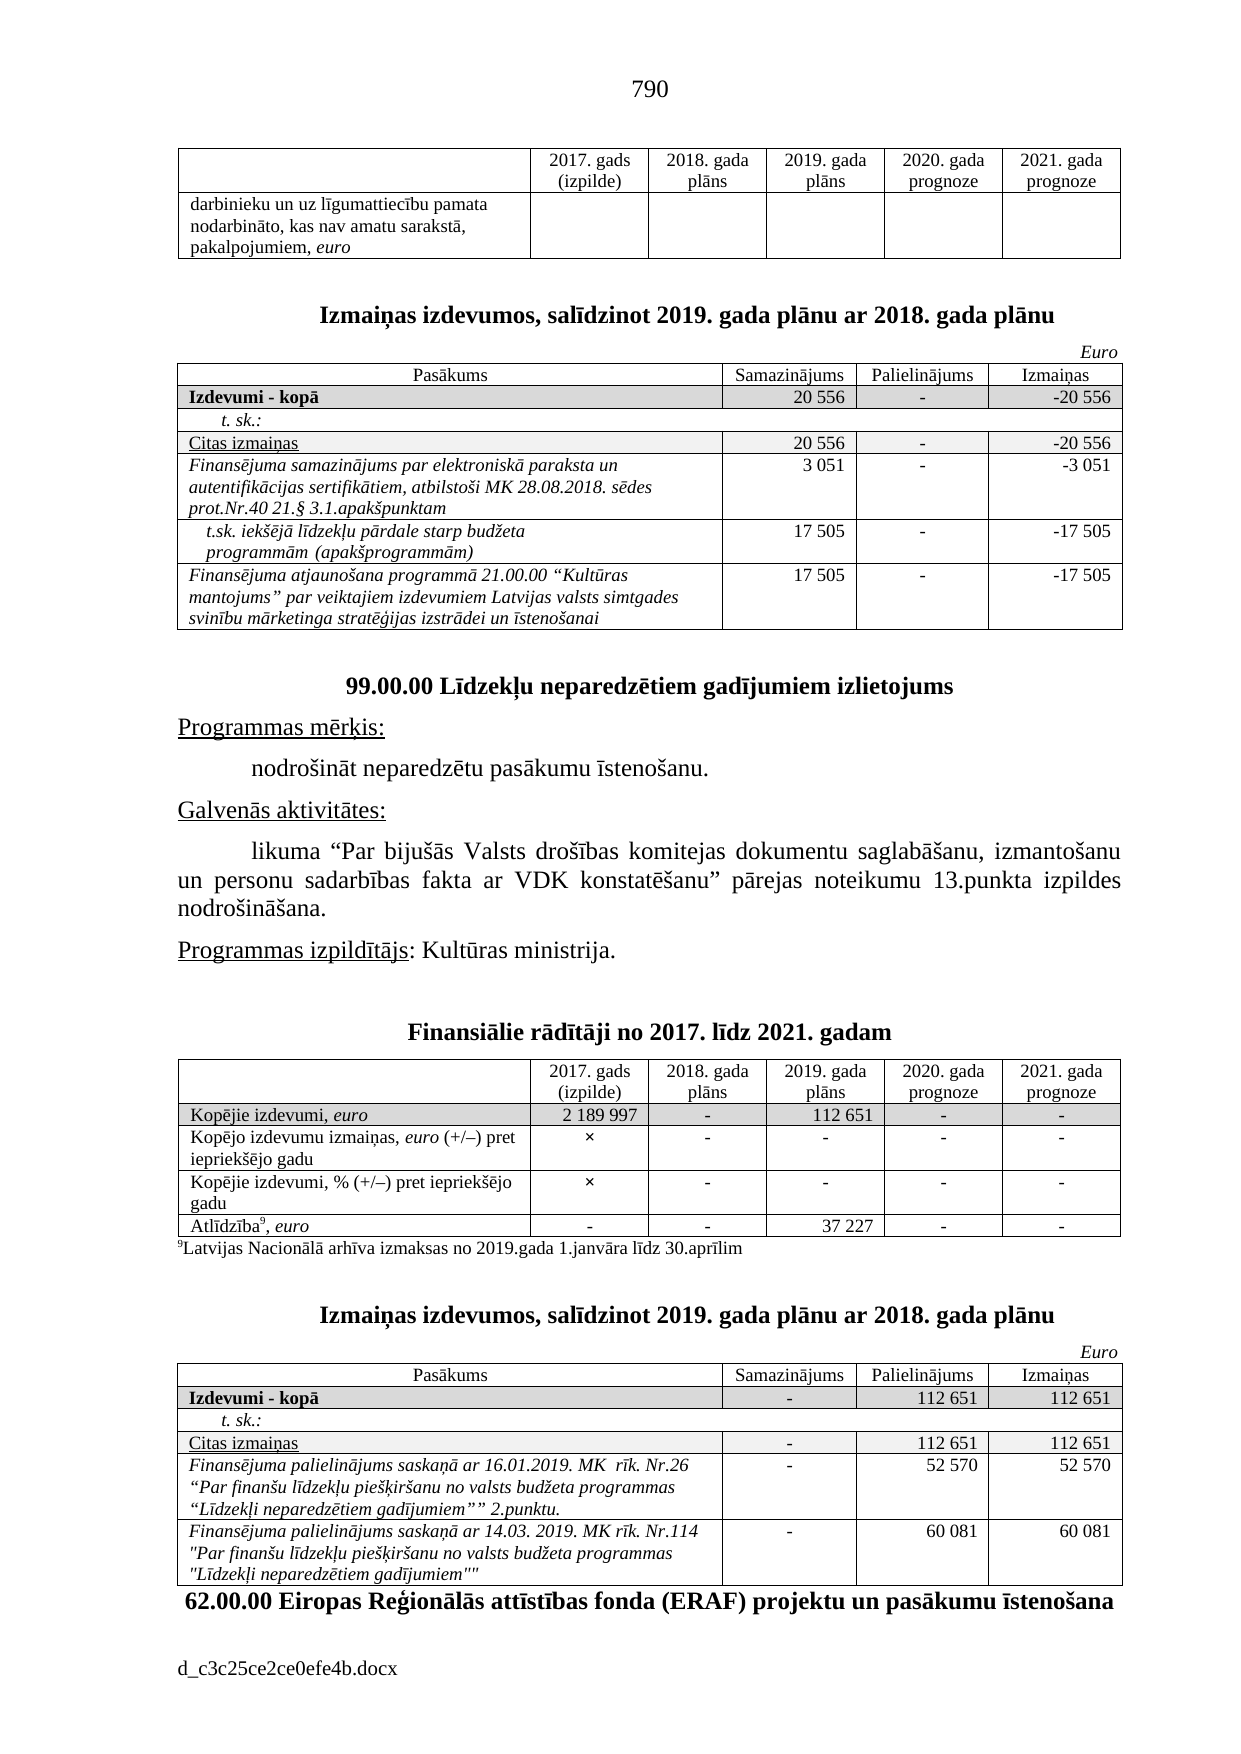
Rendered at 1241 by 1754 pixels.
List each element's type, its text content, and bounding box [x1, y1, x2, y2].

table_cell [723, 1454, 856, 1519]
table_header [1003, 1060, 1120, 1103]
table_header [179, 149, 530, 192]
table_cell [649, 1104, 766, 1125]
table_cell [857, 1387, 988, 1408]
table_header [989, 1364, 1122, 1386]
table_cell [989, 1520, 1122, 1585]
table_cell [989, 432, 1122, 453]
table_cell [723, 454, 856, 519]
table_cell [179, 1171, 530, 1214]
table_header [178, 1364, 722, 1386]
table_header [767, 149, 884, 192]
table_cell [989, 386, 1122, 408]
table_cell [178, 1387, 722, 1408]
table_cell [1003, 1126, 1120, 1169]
text Euro [1002, 341, 1122, 363]
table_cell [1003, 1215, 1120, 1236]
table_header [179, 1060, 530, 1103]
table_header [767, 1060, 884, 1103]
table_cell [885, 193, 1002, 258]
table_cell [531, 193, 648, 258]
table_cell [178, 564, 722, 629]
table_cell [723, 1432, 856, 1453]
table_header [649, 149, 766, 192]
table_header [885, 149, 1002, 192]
text Programmas mērķis: [177, 712, 1122, 741]
text Euro [1002, 1341, 1122, 1363]
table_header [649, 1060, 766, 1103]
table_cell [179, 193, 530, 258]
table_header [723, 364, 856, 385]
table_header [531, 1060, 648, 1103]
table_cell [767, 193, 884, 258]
text 9Latvijas Nacionālā arhīva izmaksas no 2019.gada 1.janvāra līdz 30.aprīlim [177, 1237, 1122, 1259]
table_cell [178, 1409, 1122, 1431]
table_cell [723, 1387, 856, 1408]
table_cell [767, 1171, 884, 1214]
text 62.00.00 Eiropas Reģionālās attīstības fonda (ERAF) projektu un pasākumu īstenošana [177, 1586, 1122, 1614]
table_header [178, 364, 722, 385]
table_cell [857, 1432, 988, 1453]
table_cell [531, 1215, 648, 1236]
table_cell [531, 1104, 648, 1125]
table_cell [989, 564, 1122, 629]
text Finansiālie rādītāji no 2017. līdz 2021. gadam [177, 1017, 1122, 1046]
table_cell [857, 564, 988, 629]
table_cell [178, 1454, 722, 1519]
text Izmaiņas izdevumos, salīdzinot 2019. gada plānu ar 2018. gada plānu [177, 300, 1122, 329]
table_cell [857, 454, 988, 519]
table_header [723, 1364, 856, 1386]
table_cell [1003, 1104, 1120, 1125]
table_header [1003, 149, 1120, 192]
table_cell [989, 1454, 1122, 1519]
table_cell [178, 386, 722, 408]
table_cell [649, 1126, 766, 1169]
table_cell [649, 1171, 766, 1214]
text Programmas izpildītājs: Kultūras ministrija. [177, 935, 1122, 963]
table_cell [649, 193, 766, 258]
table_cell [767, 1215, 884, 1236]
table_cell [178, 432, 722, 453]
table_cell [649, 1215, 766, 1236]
text 99.00.00 Līdzekļu neparedzētiem gadījumiem izlietojums [177, 671, 1122, 700]
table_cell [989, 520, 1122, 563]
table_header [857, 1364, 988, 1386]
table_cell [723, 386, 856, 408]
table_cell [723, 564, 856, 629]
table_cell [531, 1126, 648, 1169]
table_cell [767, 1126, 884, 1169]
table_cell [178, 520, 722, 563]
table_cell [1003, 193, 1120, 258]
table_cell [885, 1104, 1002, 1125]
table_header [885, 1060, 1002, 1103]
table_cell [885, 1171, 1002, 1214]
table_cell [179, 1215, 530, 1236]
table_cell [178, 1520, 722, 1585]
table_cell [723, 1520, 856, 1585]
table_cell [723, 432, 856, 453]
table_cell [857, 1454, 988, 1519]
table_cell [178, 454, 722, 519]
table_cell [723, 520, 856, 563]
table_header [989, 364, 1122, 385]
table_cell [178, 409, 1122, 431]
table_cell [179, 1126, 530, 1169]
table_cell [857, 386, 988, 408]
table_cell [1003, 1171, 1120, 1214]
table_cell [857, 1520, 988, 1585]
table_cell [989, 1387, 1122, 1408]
text Izmaiņas izdevumos, salīdzinot 2019. gada plānu ar 2018. gada plānu [177, 1300, 1122, 1329]
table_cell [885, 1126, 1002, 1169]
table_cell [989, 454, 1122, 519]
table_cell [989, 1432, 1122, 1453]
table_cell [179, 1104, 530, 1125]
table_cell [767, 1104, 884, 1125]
text likuma “Par bijušās Valsts drošības komitejas dokumentu saglabāšanu, izmantošanu un personu sadarbības fakta ar VDK konstatēšanu” pārejas noteikumu 13.punkta izpildes nodrošināšana. [177, 836, 1122, 922]
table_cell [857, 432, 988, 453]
text nodrošināt neparedzētu pasākumu īstenošanu. [177, 753, 1122, 782]
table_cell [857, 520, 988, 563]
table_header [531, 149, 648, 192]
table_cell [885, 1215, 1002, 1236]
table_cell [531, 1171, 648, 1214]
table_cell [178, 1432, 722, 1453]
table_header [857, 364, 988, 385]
text Galvenās aktivitātes: [177, 795, 1122, 823]
